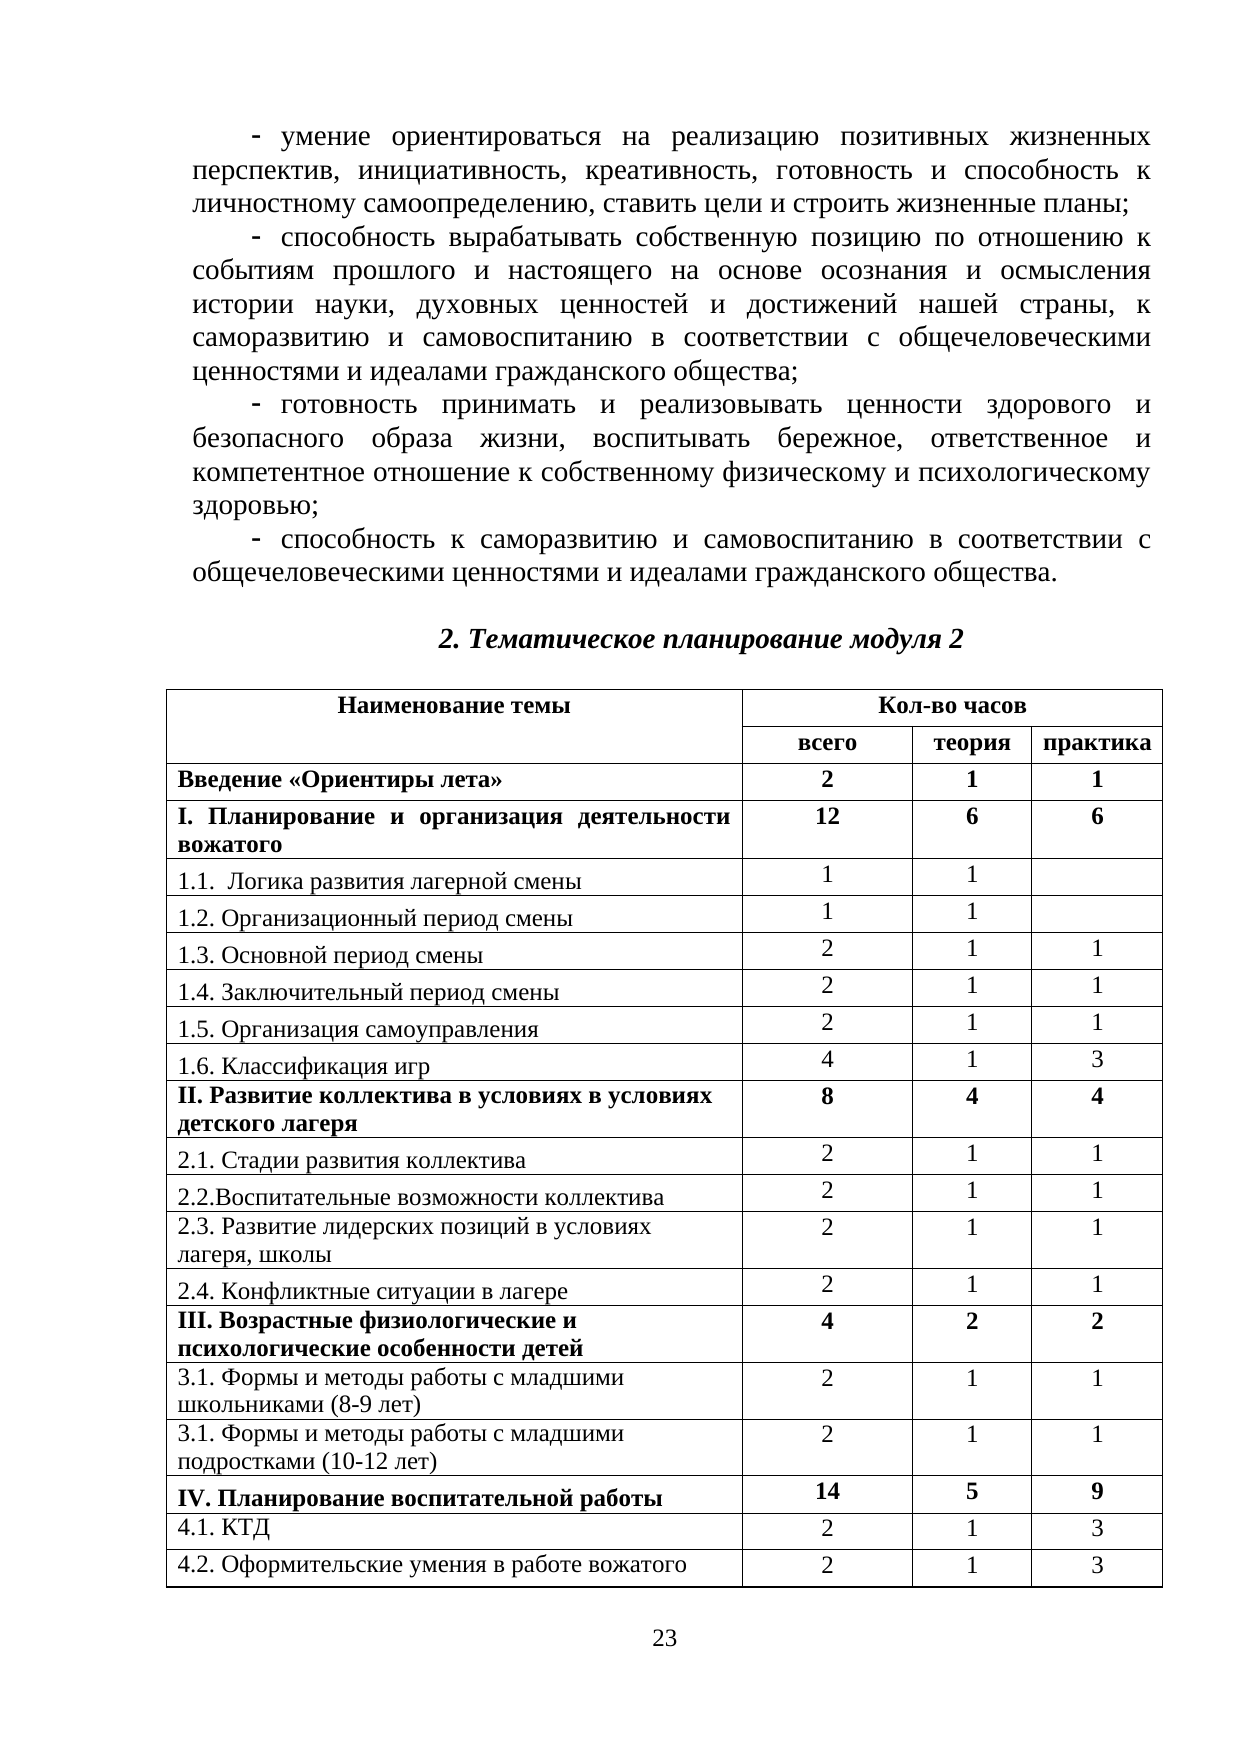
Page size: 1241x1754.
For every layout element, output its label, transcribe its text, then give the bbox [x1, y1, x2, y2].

table_cell 9 [1032, 1476, 1162, 1512]
table_cell 2 [743, 1514, 912, 1549]
table_cell 4 [913, 1081, 1031, 1137]
table_cell 2 [743, 1212, 912, 1268]
table_cell 1 [913, 1363, 1031, 1418]
table_cell [1032, 859, 1162, 895]
table_cell 12 [743, 801, 912, 858]
table_cell 1.1. Логика развития лагерной смены [167, 859, 742, 895]
table_cell практика [1032, 727, 1162, 763]
table_cell 2 [743, 1138, 912, 1174]
table_header Кол-во часов [743, 690, 1162, 726]
table_cell теория [913, 727, 1031, 763]
table_cell II. Развитие коллектива в условиях в условиях детского лагеря [167, 1081, 742, 1137]
table_cell 1 [1032, 1269, 1162, 1305]
table_cell 1.2. Организационный период смены [167, 896, 742, 932]
table_cell [1032, 896, 1162, 932]
list 2. Тематическое планирование модуля 2 [177, 622, 1152, 655]
table_cell 1 [913, 1175, 1031, 1211]
table_cell 1 [913, 1420, 1031, 1475]
table_cell 2 [743, 1420, 912, 1475]
table_cell 2 [743, 1269, 912, 1305]
table_cell 3 [1032, 1514, 1162, 1549]
table_cell 1 [913, 1044, 1031, 1080]
table_cell 1 [913, 1269, 1031, 1305]
table_cell 2 [743, 970, 912, 1006]
table_cell 2.3. Развитие лидерских позиций в условиях лагеря, школы [167, 1212, 742, 1268]
table_cell 2 [743, 1363, 912, 1418]
table_cell 4.2. Оформительские умения в работе вожатого [167, 1550, 742, 1586]
table_cell Введение «Ориентиры лета» [167, 764, 742, 800]
table_cell 1 [1032, 933, 1162, 969]
list способность вырабатывать собственную позицию по отношению к событиям прошлого и настоящего на основе осознания и осмысления истории науки, духовных ценностей и достижений нашей страны, к саморазвитию и самовоспитанию в соответствии с общечеловеческими ценностями и идеалами гражданского общества; [192, 219, 1152, 387]
table_cell 1 [1032, 1420, 1162, 1475]
table_cell 1 [913, 1007, 1031, 1043]
table_cell 1 [913, 896, 1031, 932]
table_cell 4 [743, 1306, 912, 1362]
table_cell 1.3. Основной период смены [167, 933, 742, 969]
table_cell 5 [913, 1476, 1031, 1512]
table_cell 2 [743, 933, 912, 969]
table_cell 1 [1032, 1175, 1162, 1211]
table_cell 1 [1032, 764, 1162, 800]
table_cell 3.1. Формы и методы работы с младшими школьниками (8-9 лет) [167, 1363, 742, 1418]
table_cell 3 [1032, 1044, 1162, 1080]
table_cell 2 [1032, 1306, 1162, 1362]
table_cell 1 [1032, 970, 1162, 1006]
list готовность принимать и реализовывать ценности здорового и безопасного образа жизни, воспитывать бережное, ответственное и компетентное отношение к собственному физическому и психологическому здоровью; [192, 387, 1152, 521]
table_cell 1 [1032, 1212, 1162, 1268]
table_cell 2 [913, 1306, 1031, 1362]
table_header Наименование темы [167, 690, 742, 763]
table_cell 2.1. Стадии развития коллектива [167, 1138, 742, 1174]
table_cell 1 [1032, 1007, 1162, 1043]
table_cell IV. Планирование воспитательной работы [167, 1476, 742, 1512]
table_cell 14 [743, 1476, 912, 1512]
table_cell 6 [913, 801, 1031, 858]
table_cell 4 [1032, 1081, 1162, 1137]
table_cell всего [743, 727, 912, 763]
table_cell 1 [1032, 1363, 1162, 1418]
table_cell 3.1. Формы и методы работы с младшими подростками (10-12 лет) [167, 1420, 742, 1475]
table_cell I. Планирование и организация деятельности вожатого [167, 801, 742, 858]
list способность к саморазвитию и самовоспитанию в соответствии с общечеловеческими ценностями и идеалами гражданского общества. [192, 521, 1152, 588]
table_cell 1.5. Организация самоуправления [167, 1007, 742, 1043]
table_cell 2.2.Воспитательные возможности коллектива [167, 1175, 742, 1211]
table_cell 1 [913, 1138, 1031, 1174]
table_cell 6 [1032, 801, 1162, 858]
table_cell 1 [743, 859, 912, 895]
table_cell 1 [913, 933, 1031, 969]
table_cell 1 [913, 1212, 1031, 1268]
table_cell 1 [913, 859, 1031, 895]
table_cell 1 [1032, 1138, 1162, 1174]
table_cell 1 [913, 764, 1031, 800]
table_cell 4.1. КТД [167, 1514, 742, 1549]
table_cell 1 [743, 896, 912, 932]
table_cell 8 [743, 1081, 912, 1137]
table_cell 2 [743, 1550, 912, 1586]
table_cell 2 [743, 1007, 912, 1043]
table_cell 1 [913, 1550, 1031, 1586]
table_cell 1.6. Классификация игр [167, 1044, 742, 1080]
table_cell 1.4. Заключительный период смены [167, 970, 742, 1006]
table_cell 1 [913, 1514, 1031, 1549]
list умение ориентироваться на реализацию позитивных жизненных перспектив, инициативность, креативность, готовность и способность к личностному самоопределению, ставить цели и строить жизненные планы; [192, 118, 1152, 219]
table_cell 2 [743, 1175, 912, 1211]
table_cell 3 [1032, 1550, 1162, 1586]
table_cell 2.4. Конфликтные ситуации в лагере [167, 1269, 742, 1305]
table_cell 2 [743, 764, 912, 800]
table_cell III. Возрастные физиологические и психологические особенности детей [167, 1306, 742, 1362]
table_cell 4 [743, 1044, 912, 1080]
table_cell 1 [913, 970, 1031, 1006]
